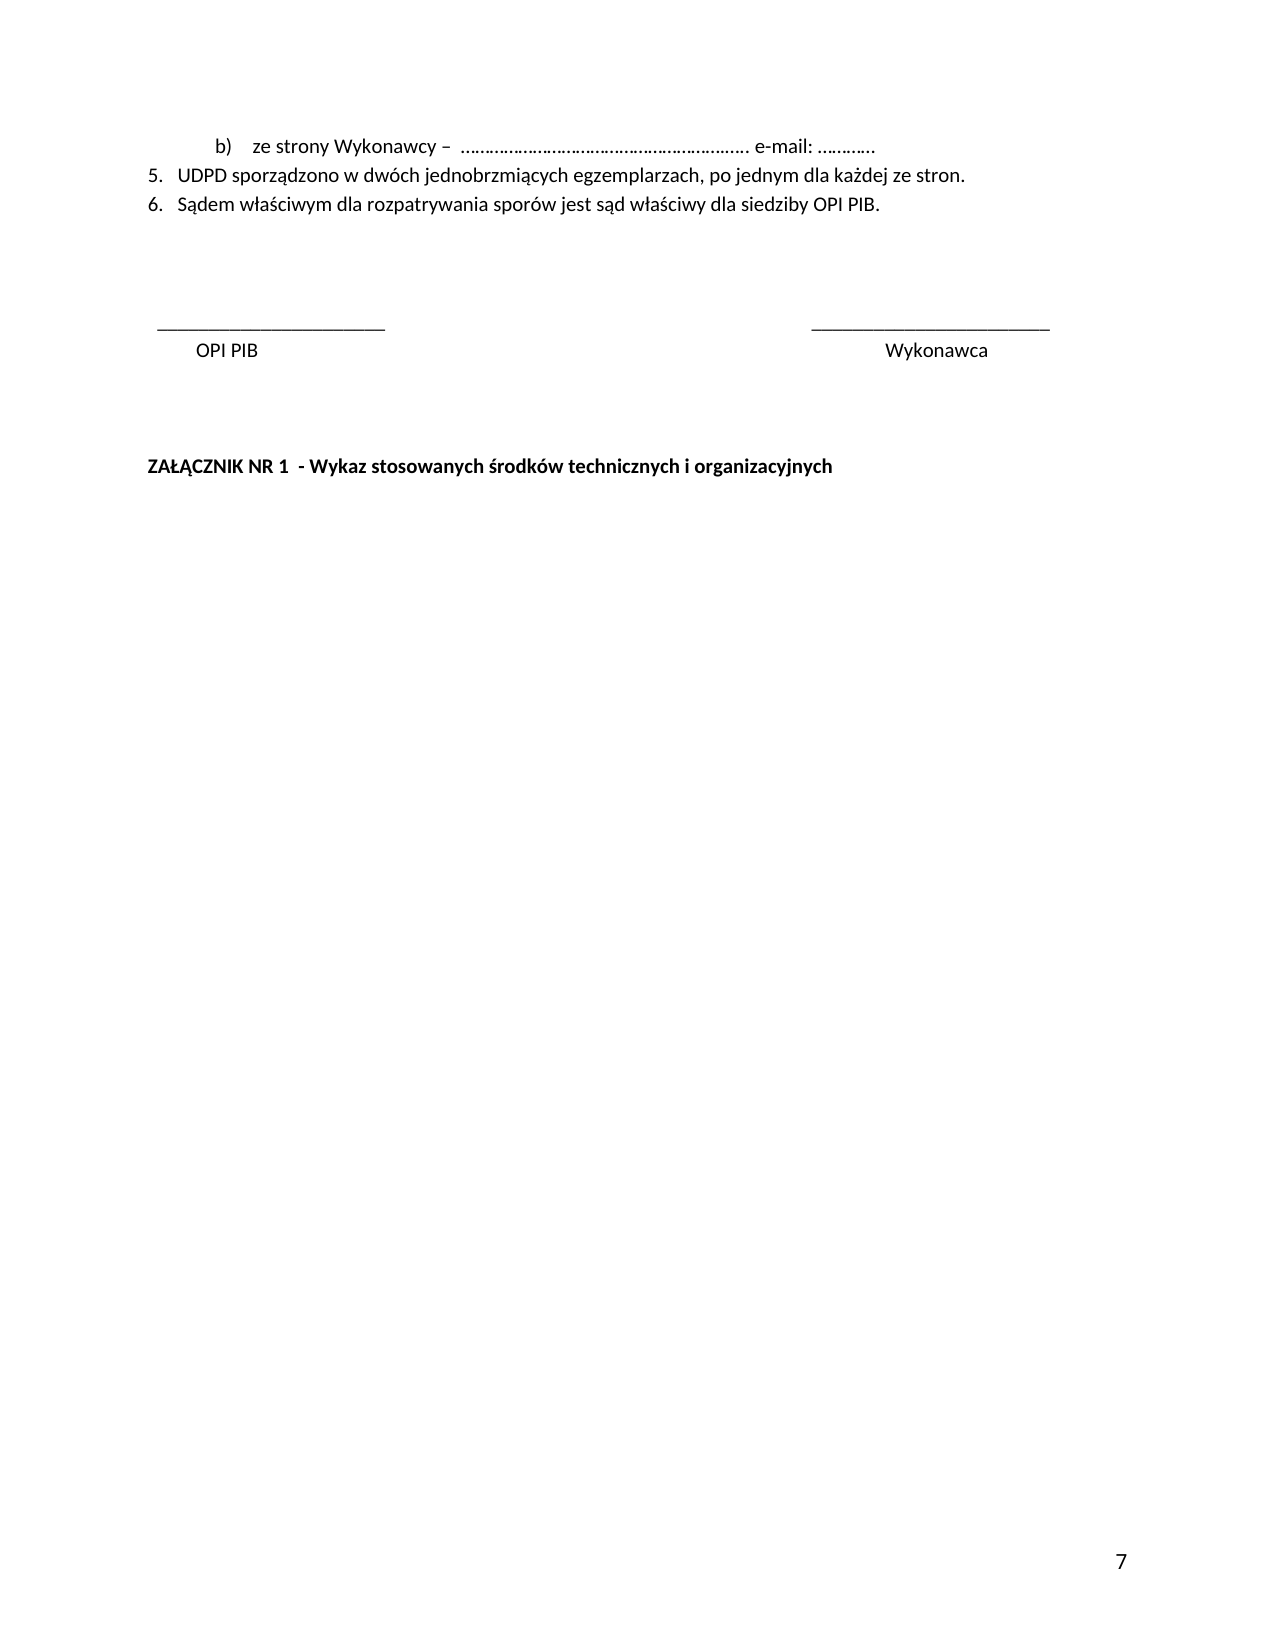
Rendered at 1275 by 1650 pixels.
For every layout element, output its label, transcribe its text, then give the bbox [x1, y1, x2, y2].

text ______________________ _______________________ OPI PIB Wykonawca [148, 308, 1127, 362]
list UDPD sporządzono w dwóch jednobrzmiących egzemplarzach, po jednym dla każdej ze stron. [148, 162, 1127, 187]
list Sądem właściwym dla rozpatrywania sporów jest sąd właściwy dla siedziby OPI PIB. [148, 191, 1127, 217]
text ZAŁĄCZNIK NR 1 - Wykaz stosowanych środków technicznych i organizacyjnych [148, 454, 1127, 479]
list ze strony Wykonawcy – ……………………………………………….….. e-mail: ………… [215, 133, 1127, 158]
